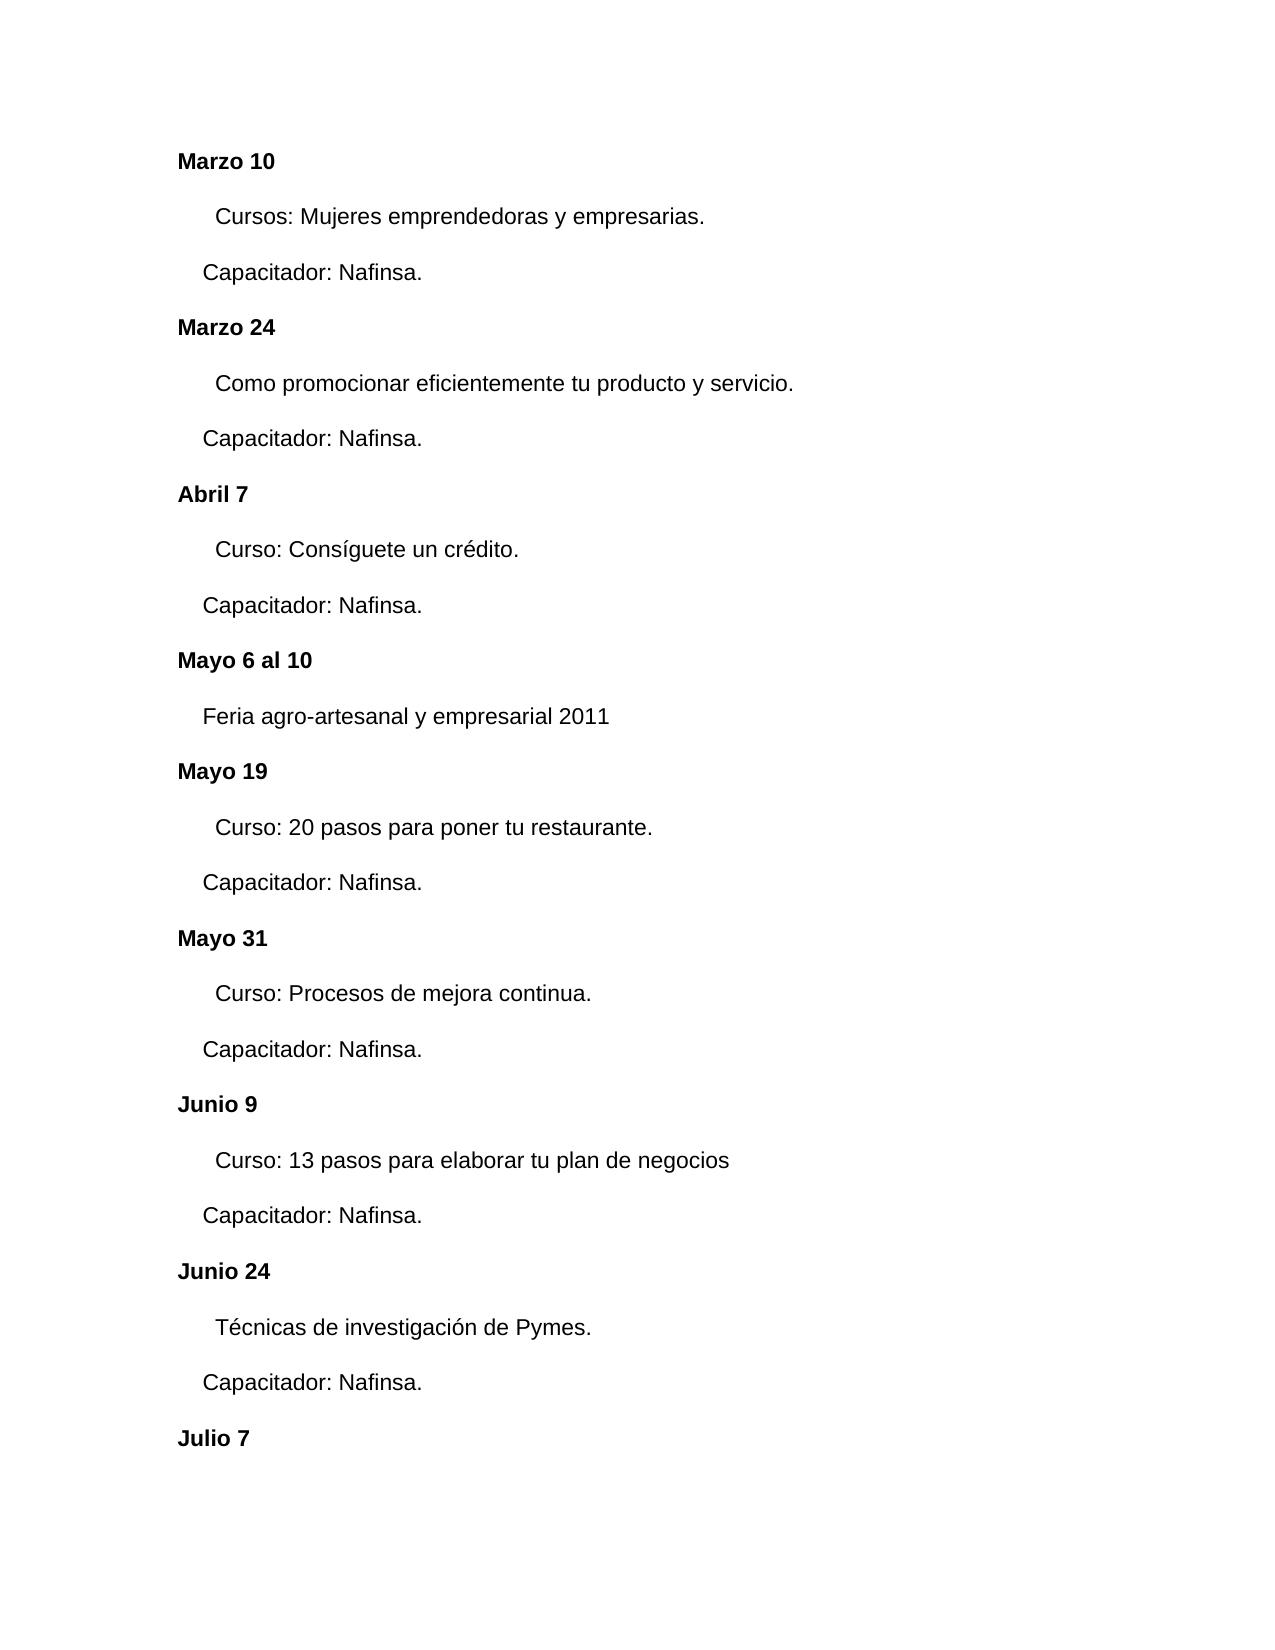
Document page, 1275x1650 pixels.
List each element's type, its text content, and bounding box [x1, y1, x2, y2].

text Como promocionar eficientemente tu producto y servicio. [215, 370, 1098, 396]
text Junio 24 [177, 1258, 1098, 1284]
text Capacitador: Nafinsa. [202, 1369, 1098, 1395]
text Técnicas de investigación de Pymes. [215, 1313, 1098, 1340]
text Julio 7 [177, 1424, 1098, 1451]
text Cursos: Mujeres emprendedoras y empresarias. [215, 203, 1098, 229]
text Curso: Consíguete un crédito. [215, 536, 1098, 563]
text Marzo 24 [177, 314, 1098, 341]
text Capacitador: Nafinsa. [202, 592, 1098, 618]
text Capacitador: Nafinsa. [202, 1202, 1098, 1229]
text Curso: 20 pasos para poner tu restaurante. [215, 814, 1098, 840]
text Junio 9 [177, 1091, 1098, 1118]
text Capacitador: Nafinsa. [202, 869, 1098, 896]
text Feria agro-artesanal y empresarial 2011 [202, 703, 1098, 729]
text Mayo 19 [177, 758, 1098, 785]
text Abril 7 [177, 481, 1098, 507]
text Marzo 10 [177, 148, 1098, 174]
text Capacitador: Nafinsa. [202, 1036, 1098, 1062]
text Capacitador: Nafinsa. [202, 425, 1098, 452]
text Curso: 13 pasos para elaborar tu plan de negocios [215, 1147, 1098, 1173]
text Capacitador: Nafinsa. [202, 259, 1098, 285]
text Curso: Procesos de mejora continua. [215, 980, 1098, 1007]
text Mayo 6 al 10 [177, 647, 1098, 674]
text Mayo 31 [177, 925, 1098, 951]
